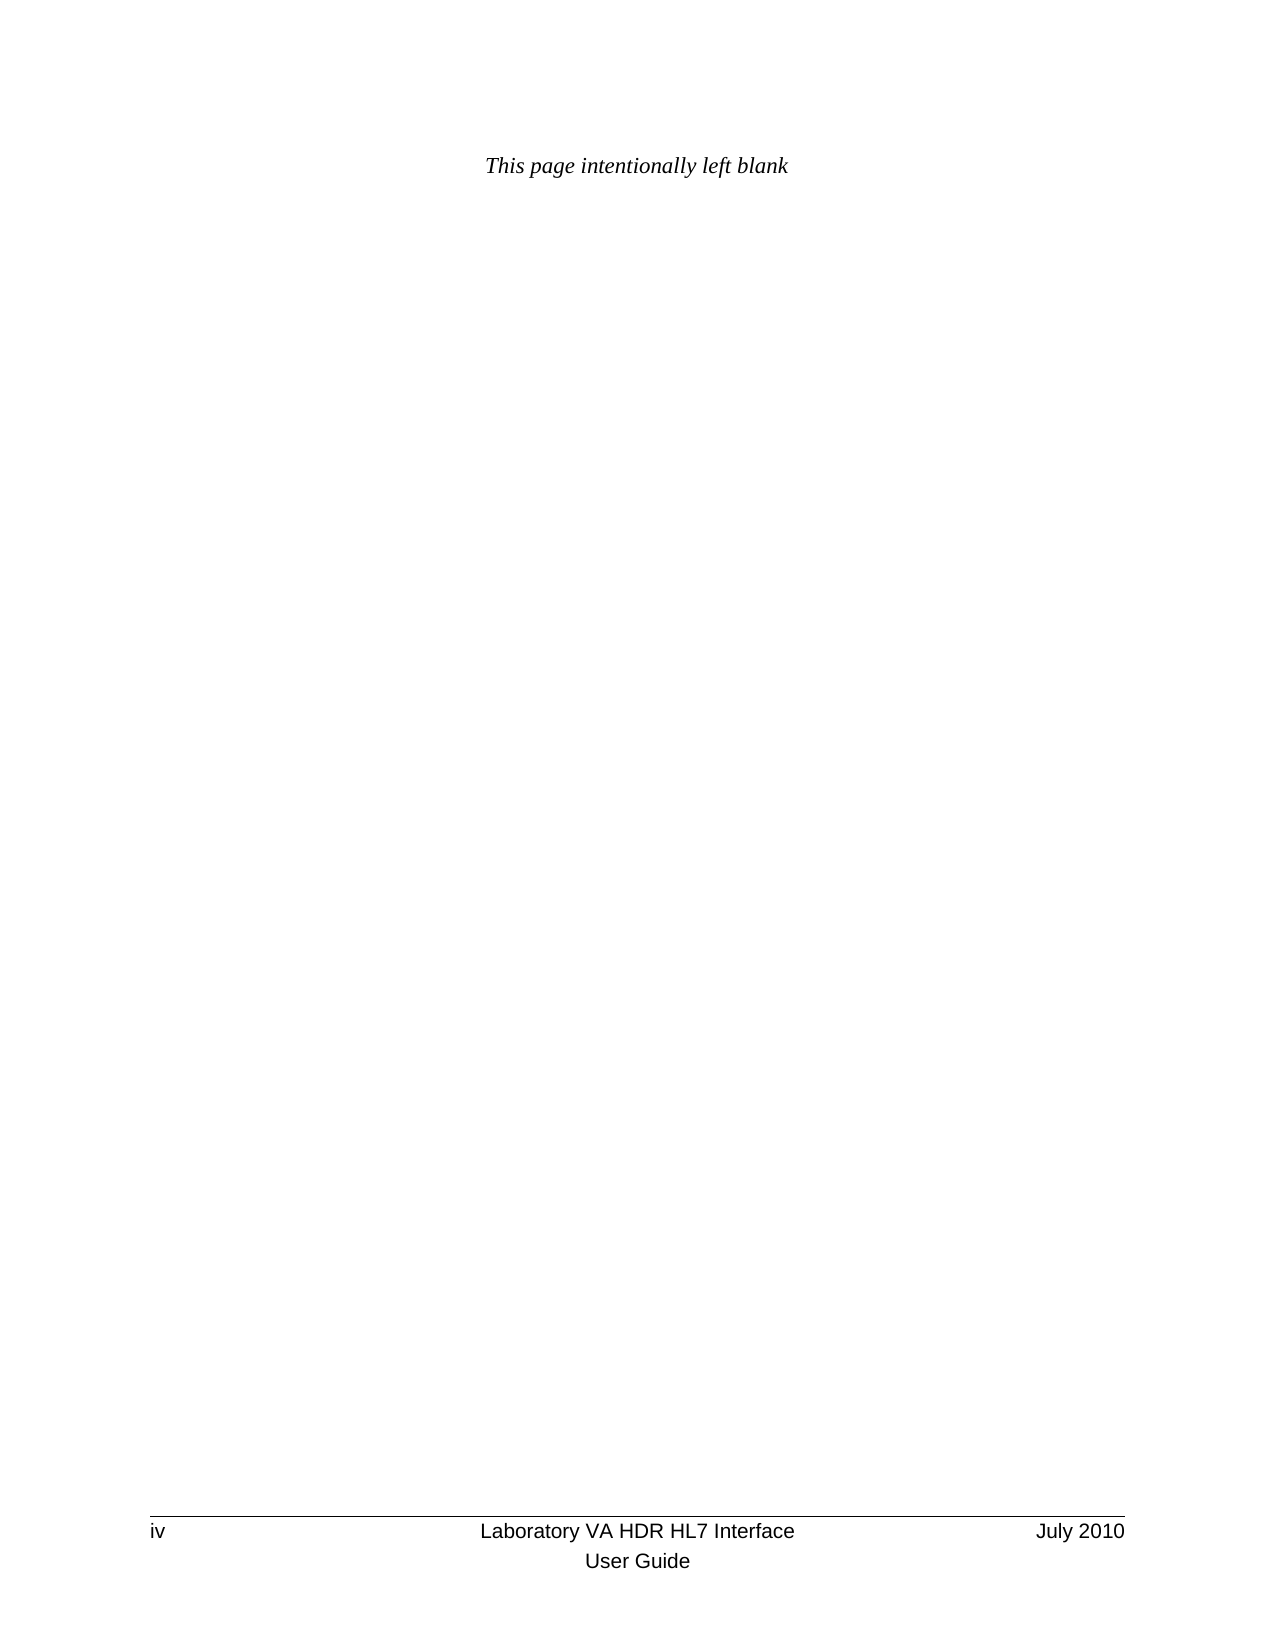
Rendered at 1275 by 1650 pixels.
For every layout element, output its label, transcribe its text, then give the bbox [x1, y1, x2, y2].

text This page intentionally left blank [150, 152, 1125, 178]
